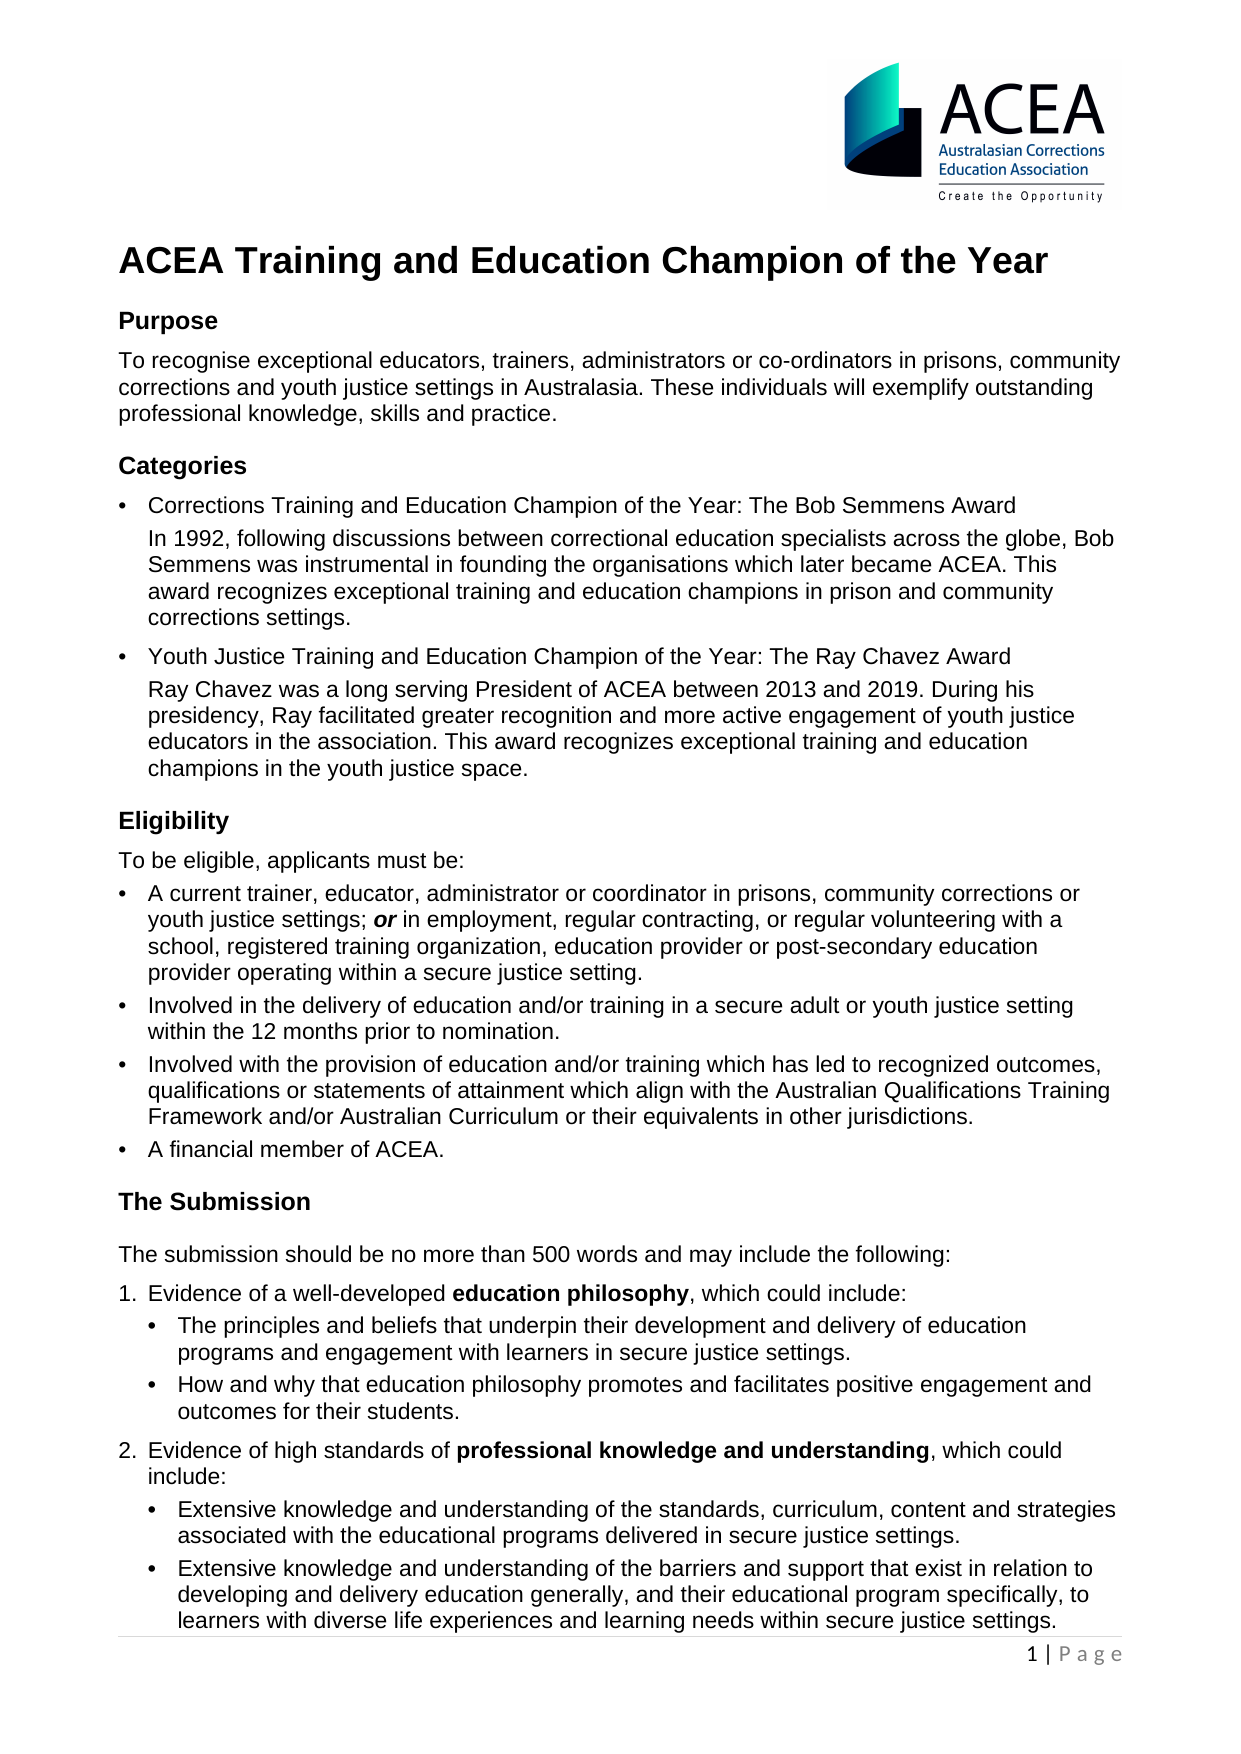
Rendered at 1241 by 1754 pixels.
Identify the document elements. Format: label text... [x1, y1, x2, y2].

list A current trainer, educator, administrator or coordinator in prisons, community corrections or youth justice settings; or in employment, regular contracting, or regular volunteering with a school, registered training organization, education provider or post-secondary education provider operating within a secure justice setting. [118, 880, 1122, 985]
list Evidence of high standards of professional knowledge and understanding, which could include: [118, 1437, 1122, 1489]
text To recognise exceptional educators, trainers, administrators or co-ordinators in prisons, community corrections and youth justice settings in Australasia. These individuals will exemplify outstanding professional knowledge, skills and practice. [118, 347, 1122, 426]
text The Submission [118, 1187, 1122, 1216]
text Purpose [118, 306, 1122, 335]
list Evidence of a well-developed education philosophy, which could include: [118, 1280, 1122, 1306]
text To be eligible, applicants must be: [118, 847, 1122, 874]
text Categories [118, 451, 1122, 480]
list Corrections Training and Education Champion of the Year: The Bob Semmens Award [118, 492, 1122, 519]
text Eligibility [118, 806, 1122, 835]
text Ray Chavez was a long serving President of ACEA between 2013 and 2019. During his presidency, Ray facilitated greater recognition and more active engagement of youth justice educators in the association. This award recognizes exceptional training and education champions in the youth justice space. [148, 676, 1122, 781]
picture [826, 59, 1123, 210]
list Extensive knowledge and understanding of the standards, curriculum, content and strategies associated with the educational programs delivered in secure justice settings. [148, 1496, 1122, 1548]
list How and why that education philosophy promotes and facilitates positive engagement and outcomes for their students. [148, 1371, 1122, 1424]
list The principles and beliefs that underpin their development and delivery of education programs and engagement with learners in secure justice settings. [148, 1312, 1122, 1365]
list A financial member of ACEA. [118, 1136, 1122, 1162]
text ACEA Training and Education Champion of the Year [118, 238, 1122, 281]
text In 1992, following discussions between correctional education specialists across the globe, Bob Semmens was instrumental in founding the organisations which later became ACEA. This award recognizes exceptional training and education champions in prison and community corrections settings. [148, 525, 1122, 631]
list Involved in the delivery of education and/or training in a secure adult or youth justice setting within the 12 months prior to nomination. [118, 992, 1122, 1044]
list Extensive knowledge and understanding of the barriers and support that exist in relation to developing and delivery education generally, and their educational program specifically, to learners with diverse life experiences and learning needs within secure justice settings. [148, 1554, 1122, 1633]
list Youth Justice Training and Education Champion of the Year: The Ray Chavez Award [118, 643, 1122, 669]
list Involved with the provision of education and/or training which has led to recognized outcomes, qualifications or statements of attainment which align with the Australian Qualifications Training Framework and/or Australian Curriculum or their equivalents in other jurisdictions. [118, 1051, 1122, 1129]
text The submission should be no more than 500 words and may include the following: [118, 1241, 1122, 1267]
